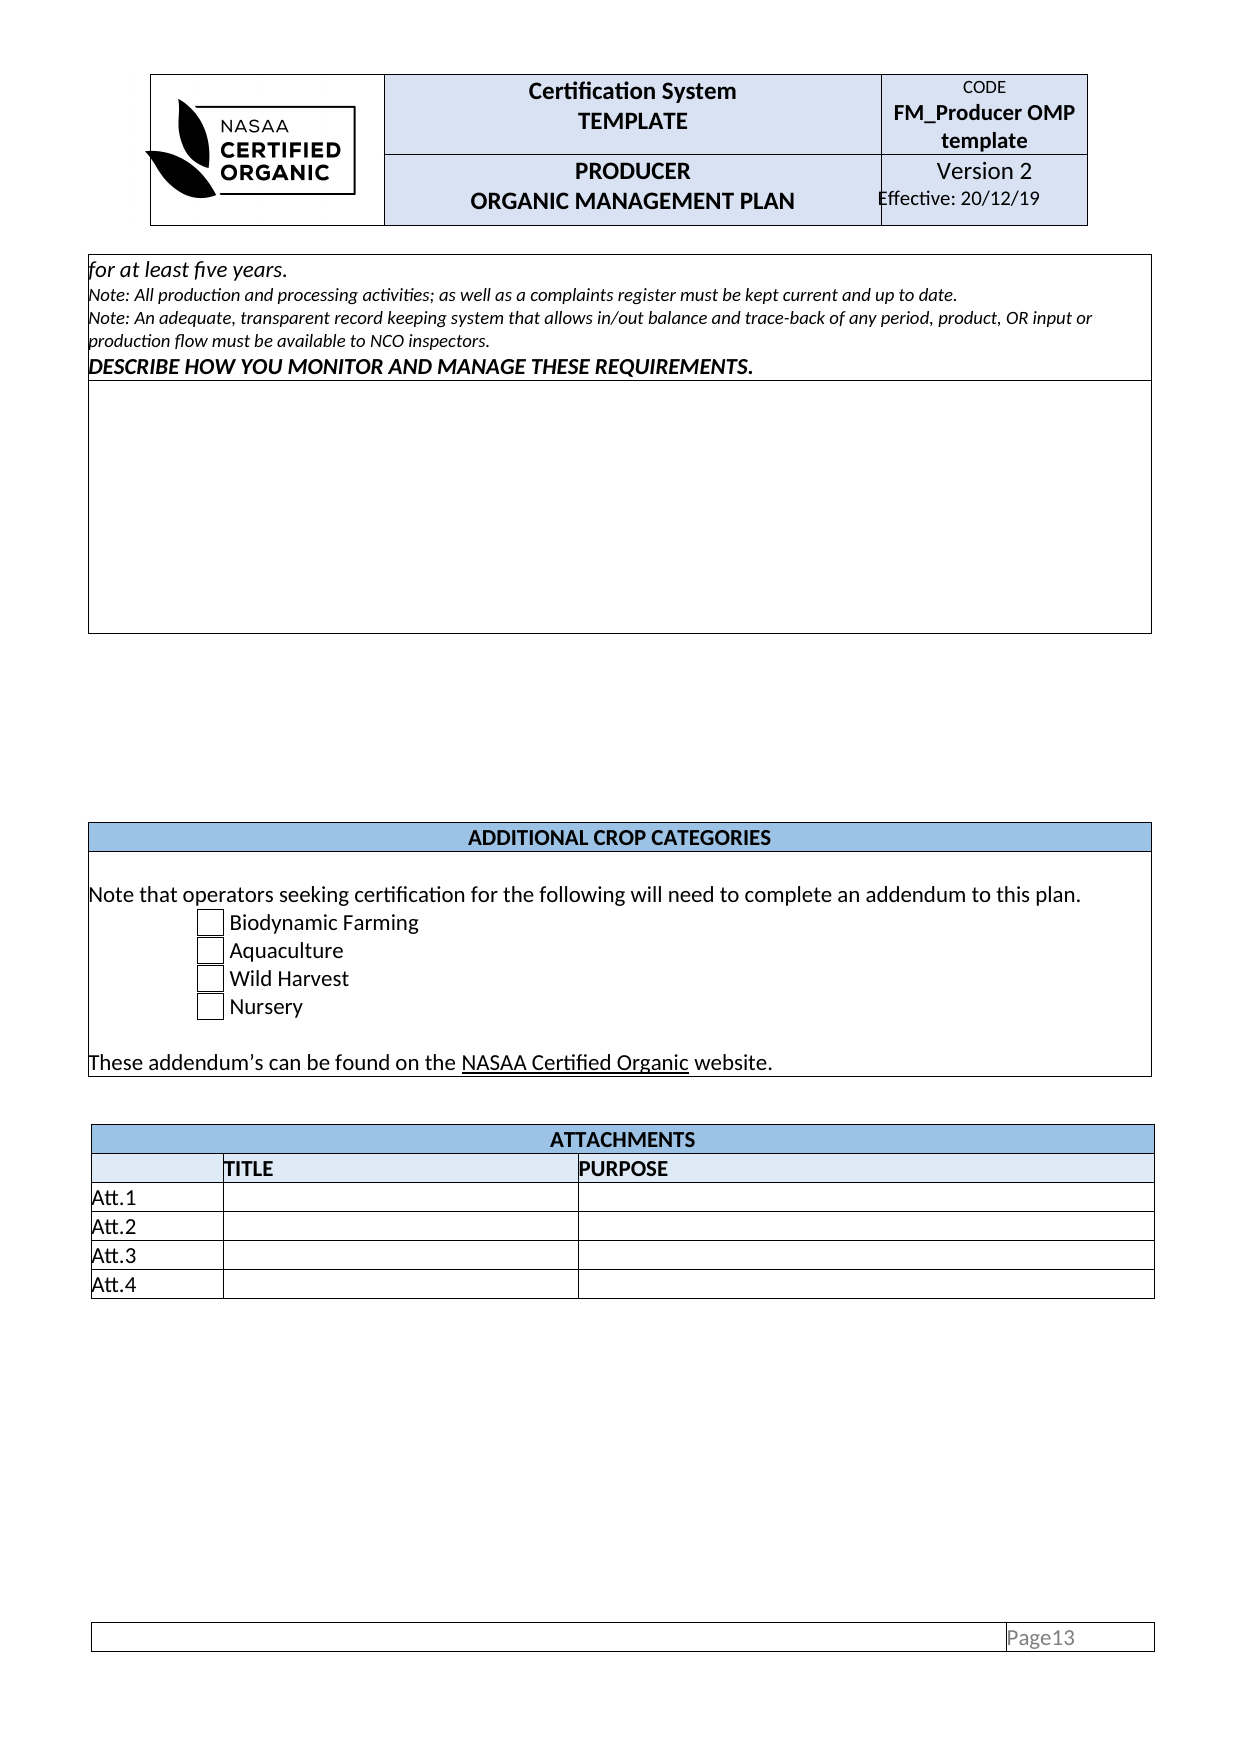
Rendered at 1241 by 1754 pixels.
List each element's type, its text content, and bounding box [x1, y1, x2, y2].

table_cell Att.2 [92, 1212, 223, 1240]
table_cell [224, 1212, 578, 1240]
table_cell [224, 1241, 578, 1269]
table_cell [89, 255, 1151, 380]
table_cell Att.3 [92, 1241, 223, 1269]
table_cell Att.4 [92, 1270, 223, 1298]
table_cell [579, 1212, 1154, 1240]
table_cell PURPOSE [579, 1154, 1154, 1182]
table_cell [224, 1183, 578, 1211]
table_cell Note that operators seeking certification for the following will need to complete an addendum to this plan. Biodynamic Farming Aquaculture Wild Harvest Nursery These addendum’s can be found on the NASAA Certified Organic website. [89, 852, 1151, 1076]
table_cell [224, 1270, 578, 1298]
table_cell [579, 1241, 1154, 1269]
table_cell Att.1 [92, 1183, 223, 1211]
table_cell [89, 381, 1151, 633]
table_cell [579, 1270, 1154, 1298]
table_cell [579, 1183, 1154, 1211]
table_cell TITLE [224, 1154, 578, 1182]
table_header ADDITIONAL CROP CATEGORIES [89, 823, 1151, 851]
table_cell [92, 1154, 223, 1182]
table_header ATTACHMENTS [92, 1125, 1154, 1153]
